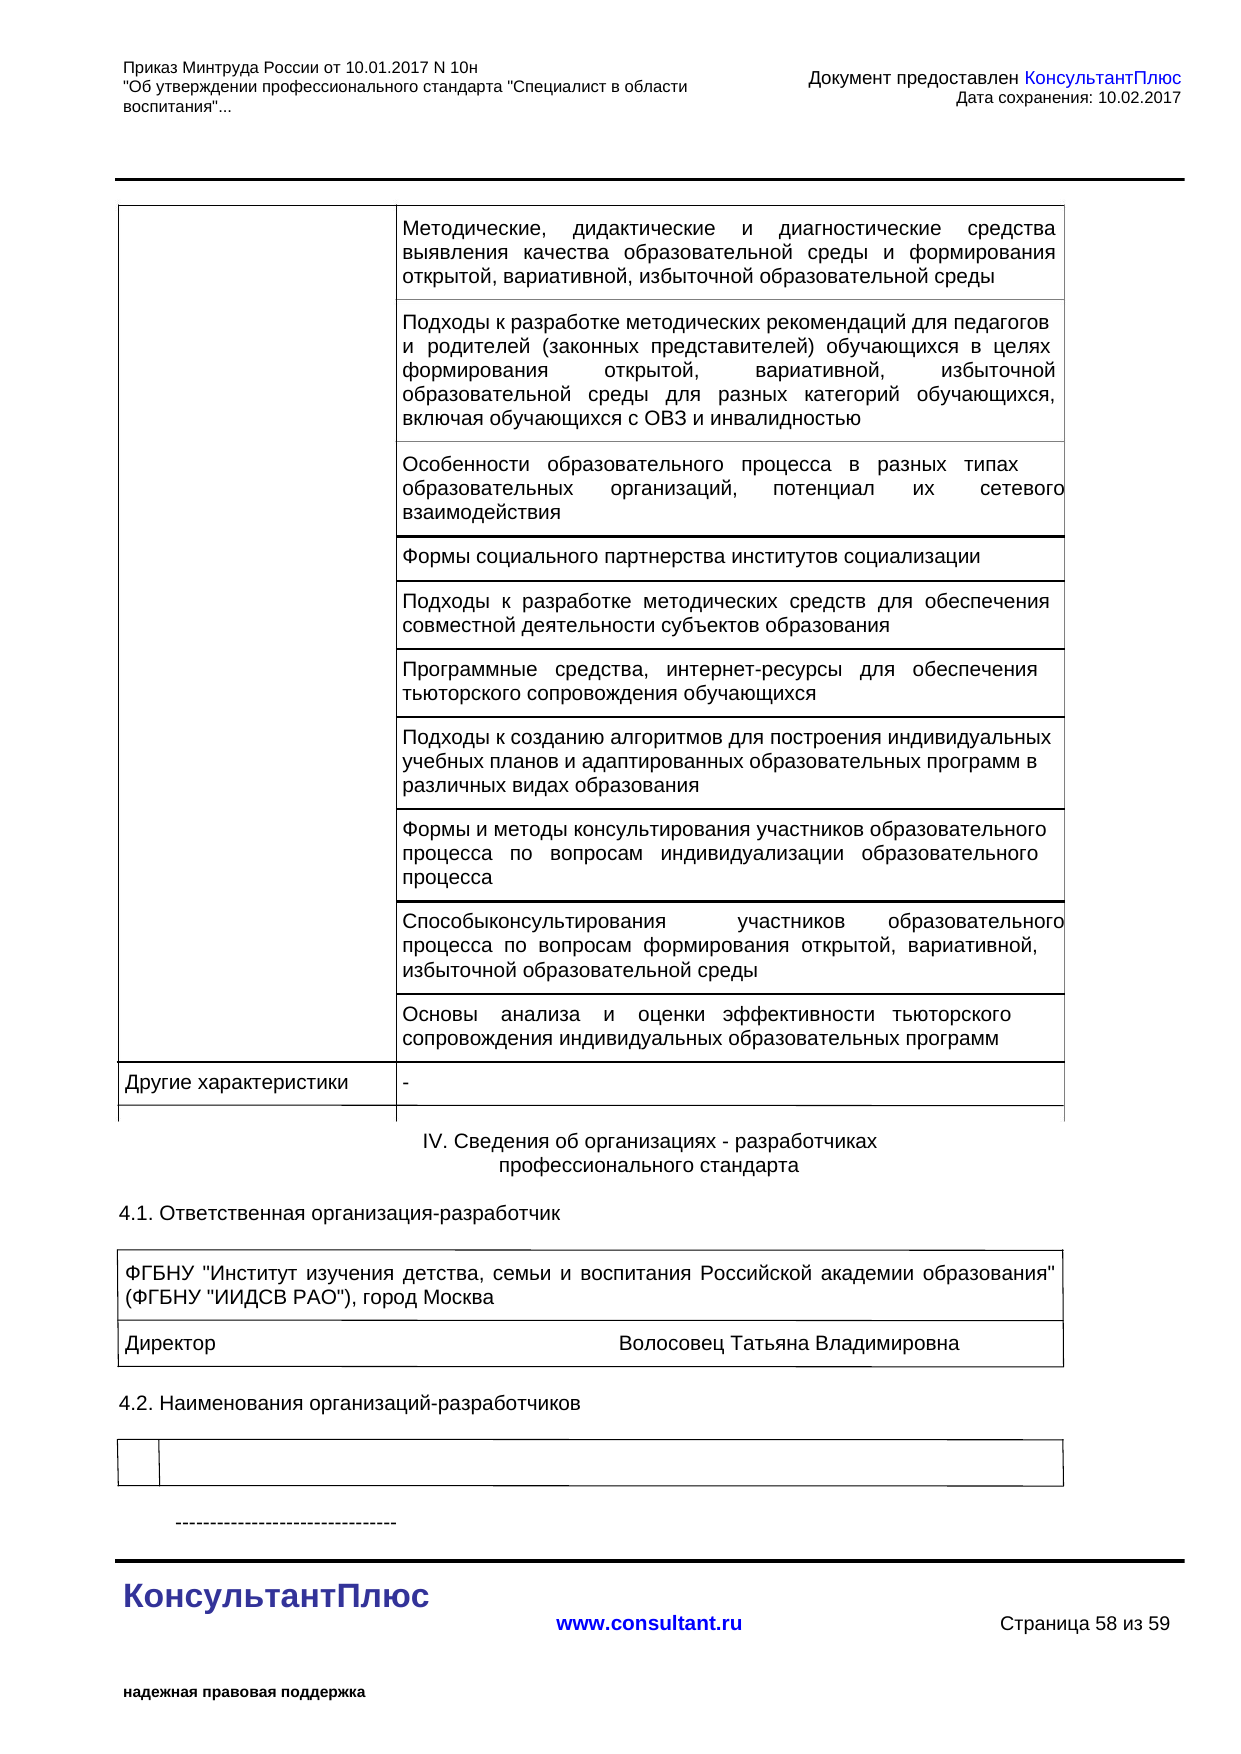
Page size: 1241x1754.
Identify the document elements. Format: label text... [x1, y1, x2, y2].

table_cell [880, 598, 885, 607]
text Подходы к разработке методических рекомендаций для педагогов [402, 310, 1181, 334]
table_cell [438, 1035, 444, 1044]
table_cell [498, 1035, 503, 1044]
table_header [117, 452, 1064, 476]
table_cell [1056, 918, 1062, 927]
text IV. Сведения об организациях - разработчиках [117, 1129, 1183, 1153]
text 4.1. Ответственная организация-разработчик [119, 1201, 1181, 1225]
text Директор Волосовец Татьяна Владимировна [125, 1331, 1181, 1355]
list родителей (законных представителей) обучающихся в целях [402, 334, 1181, 358]
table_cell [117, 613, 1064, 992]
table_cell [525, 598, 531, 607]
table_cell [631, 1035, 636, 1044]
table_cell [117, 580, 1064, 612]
text Методические, дидактические и диагностические средства выявления качества образовательной среды и формирования открытой, вариативной, избыточной образовательной среды [402, 217, 1056, 288]
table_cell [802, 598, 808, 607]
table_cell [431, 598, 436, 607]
text надежная правовая поддержка [123, 1683, 1181, 1701]
text 4.2. Наименования организаций-разработчиков [119, 1391, 1181, 1414]
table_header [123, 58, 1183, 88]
text формирования открытой, вариативной, избыточной образовательной среды для разных категорий обучающихся, включая обучающихся с ОВЗ и инвалидностью [402, 359, 1056, 430]
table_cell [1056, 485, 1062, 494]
picture [115, 1559, 1185, 1563]
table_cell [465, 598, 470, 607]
text -------------------------------- [175, 1510, 1181, 1534]
text КонсультантПлюс www.consultant.ru Страница 58 из 59 [123, 1576, 1181, 1643]
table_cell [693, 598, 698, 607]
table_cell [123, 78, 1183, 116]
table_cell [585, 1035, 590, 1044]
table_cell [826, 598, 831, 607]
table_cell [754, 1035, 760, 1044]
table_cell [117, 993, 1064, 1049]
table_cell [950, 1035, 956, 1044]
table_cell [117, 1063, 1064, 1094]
text ФГБНУ "Институт изучения детства, семьи и воспитания Российской академии образования" (ФГБНУ "ИИДСВ РАО"), город Москва [125, 1262, 1056, 1309]
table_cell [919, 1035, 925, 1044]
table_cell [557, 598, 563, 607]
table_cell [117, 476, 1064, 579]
picture [115, 177, 1185, 1122]
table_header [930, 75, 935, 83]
text профессионального стандарта [117, 1153, 1181, 1177]
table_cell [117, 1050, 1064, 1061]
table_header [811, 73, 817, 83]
